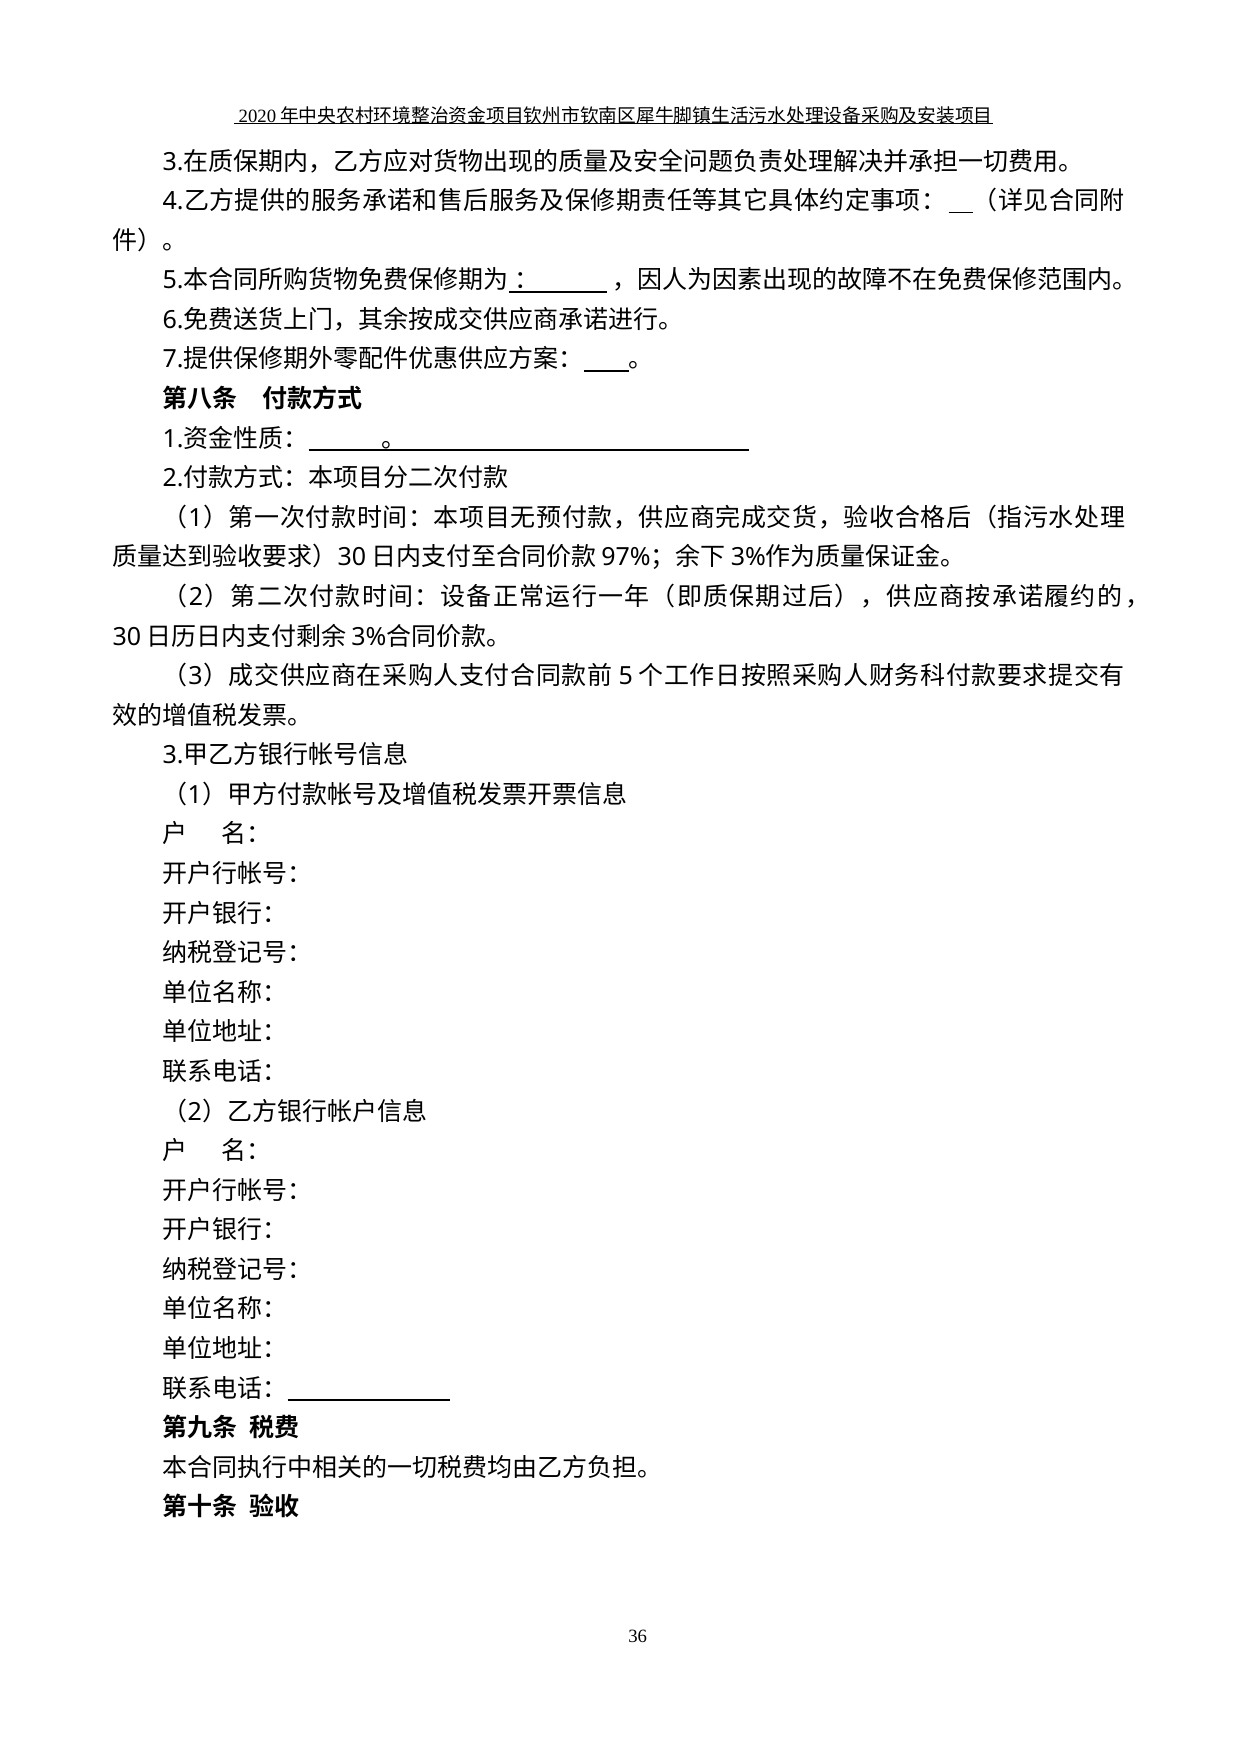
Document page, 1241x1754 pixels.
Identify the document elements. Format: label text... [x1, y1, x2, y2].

text 联系电话： [112, 1365, 1125, 1405]
text 第八条 付款方式 [112, 376, 1125, 415]
text 4.乙方提供的服务承诺和售后服务及保修期责任等其它具体约定事项： （详见合同附件）。 [112, 178, 1125, 257]
text 开户银行： [112, 890, 1125, 930]
text 开户银行： [112, 1207, 1125, 1247]
text 1.资金性质： 。 [112, 415, 1125, 455]
text 2.付款方式：本项目分二次付款 [112, 455, 1125, 494]
text 6.免费送货上门，其余按成交供应商承诺进行。 [112, 297, 1125, 336]
text 开户行帐号： [112, 1167, 1125, 1207]
text （2）第二次付款时间：设备正常运行一年（即质保期过后），供应商按承诺履约的，30日历日内支付剩余3%合同价款。 [112, 574, 1125, 653]
text 纳税登记号： [112, 930, 1125, 969]
text 第九条 税费 [112, 1405, 1125, 1444]
text 单位地址： [112, 1009, 1125, 1049]
text 单位名称： [112, 969, 1125, 1009]
text 单位名称： [112, 1286, 1125, 1326]
text 户 名： [112, 811, 1125, 851]
text 单位地址： [112, 1326, 1125, 1365]
text （1）甲方付款帐号及增值税发票开票信息 [112, 772, 1125, 811]
text （1）第一次付款时间：本项目无预付款，供应商完成交货，验收合格后（指污水处理质量达到验收要求）30日内支付至合同价款97%；余下3%作为质量保证金。 [112, 494, 1125, 574]
text （3）成交供应商在采购人支付合同款前5个工作日按照采购人财务科付款要求提交有效的增值税发票。 [112, 653, 1125, 732]
text 本合同执行中相关的一切税费均由乙方负担。 [112, 1444, 1125, 1484]
text 开户行帐号： [112, 851, 1125, 890]
text 5.本合同所购货物免费保修期为 ： ，因人为因素出现的故障不在免费保修范围内。 [112, 257, 1125, 297]
text 纳税登记号： [112, 1247, 1125, 1286]
text 户 名： [112, 1128, 1125, 1167]
text 3.在质保期内，乙方应对货物出现的质量及安全问题负责处理解决并承担一切费用。 [112, 138, 1125, 178]
text （2）乙方银行帐户信息 [112, 1088, 1125, 1128]
text 3.甲乙方银行帐号信息 [112, 732, 1125, 772]
text 第十条 验收 [112, 1484, 1125, 1524]
text 联系电话： [112, 1049, 1125, 1088]
text 7.提供保修期外零配件优惠供应方案： 。 [112, 336, 1125, 376]
